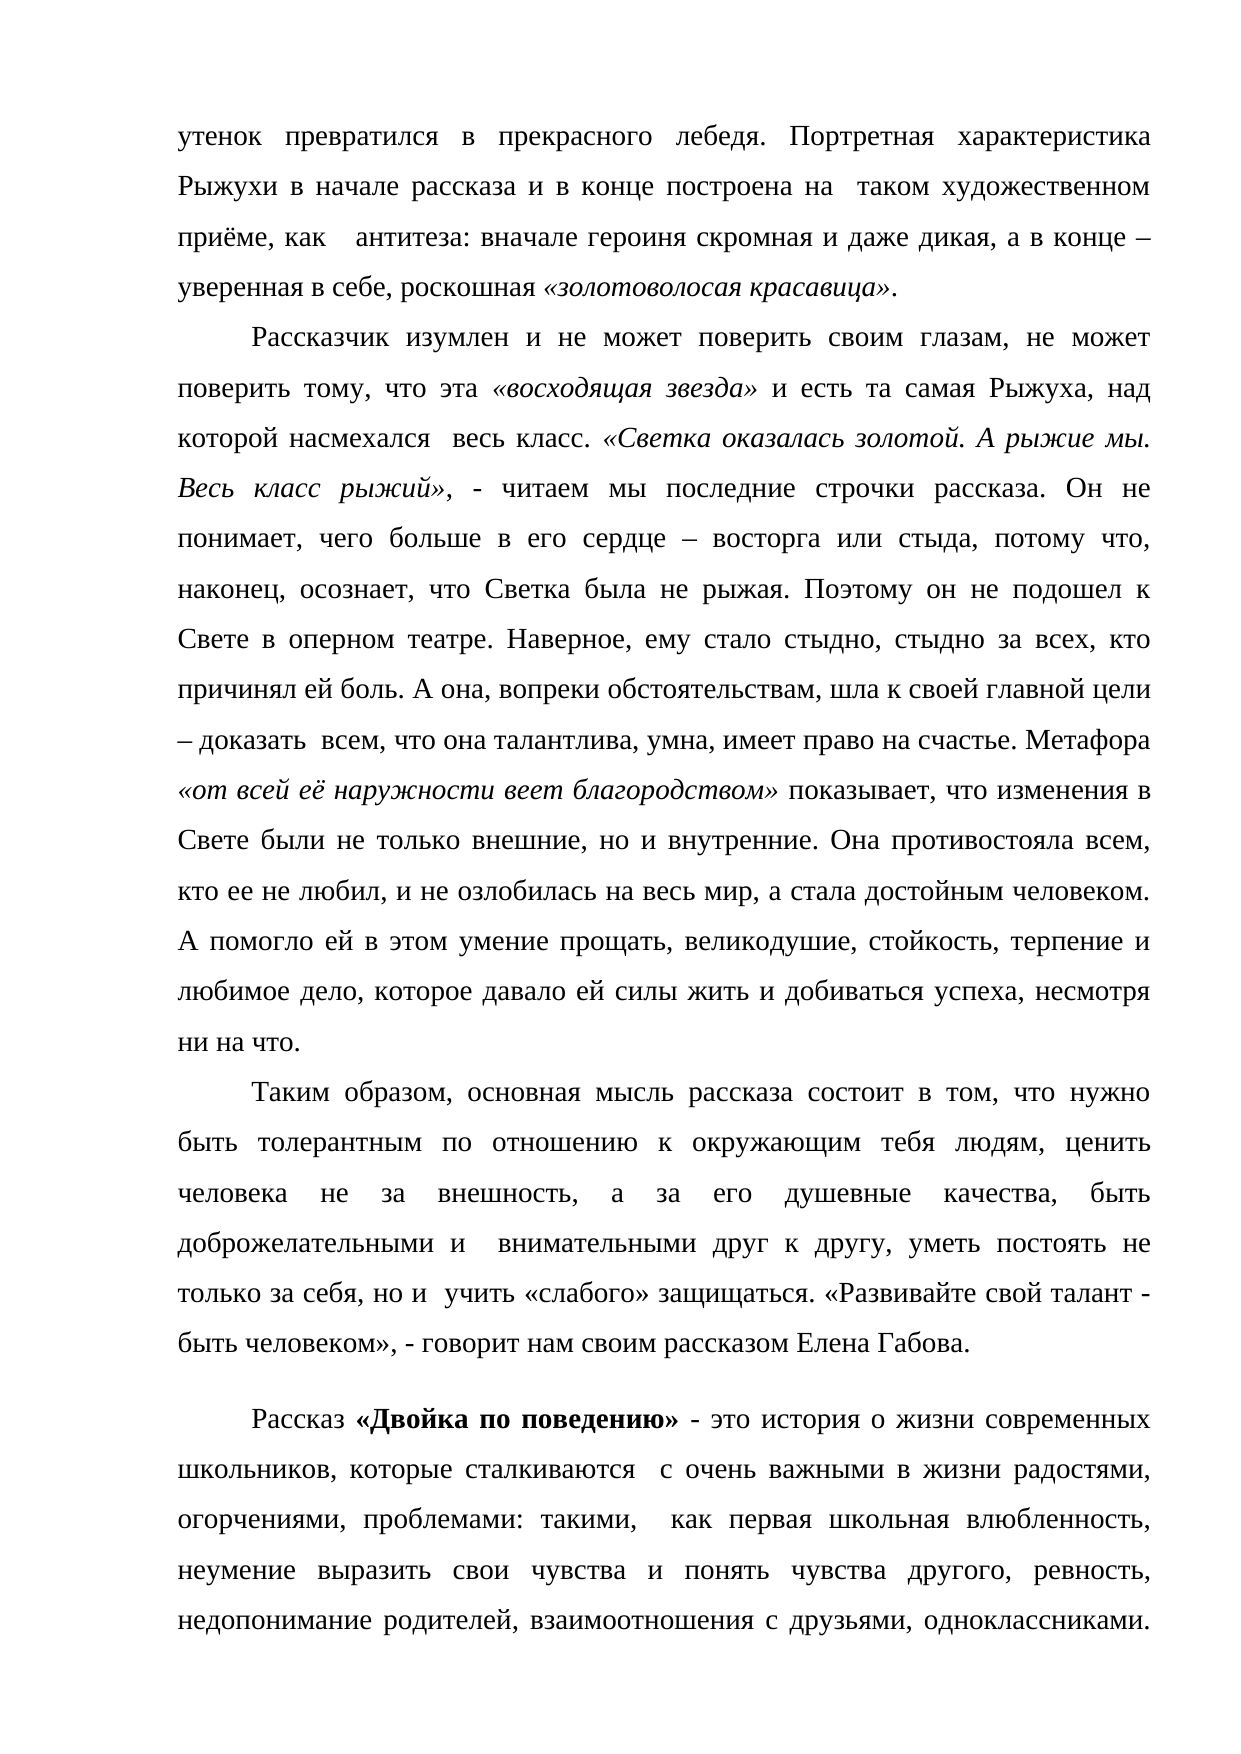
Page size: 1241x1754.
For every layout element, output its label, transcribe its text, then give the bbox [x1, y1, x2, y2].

list Таким образом, основная мысль рассказа состоит в том, что нужно быть толерантным по отношению к окружающим тебя людям, ценить человека не за внешность, а за его душевные качества, быть доброжелательными и внимательными друг к другу, уметь постоять не только за себя, но и учить «слабого» защищаться. «Развивайте свой талант - быть человеком», - говорит нам своим рассказом Елена Габова. [177, 1074, 1152, 1359]
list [177, 1401, 1152, 1636]
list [177, 118, 1152, 303]
list Рассказчик изумлен и не может поверить своим глазам, не может поверить тому, что эта «восходящая звезда» и есть та самая Рыжуха, над которой насмехался весь класс. «Светка оказалась золотой. А рыжие мы. Весь класс рыжий», - читаем мы последние строчки рассказа. Он не понимает, чего больше в его сердце – восторга или стыда, потому что, наконец, осознает, что Светка была не рыжая. Поэтому он не подошел к Свете в оперном театре. Наверное, ему стало стыдно, стыдно за всех, кто причинял ей боль. А она, вопреки обстоятельствам, шла к своей главной цели – доказать всем, что она талантлива, умна, имеет право на счастье. Метафора «от всей её наружности веет благородством» показывает, что изменения в Свете были не только внешние, но и внутренние. Она противостояла всем, кто ее не любил, и не озлобилась на весь мир, а стала достойным человеком. А помогло ей в этом умение прощать, великодушие, стойкость, терпение и любимое дело, которое давало ей силы жить и добиваться успеха, несмотря ни на что. [177, 319, 1152, 1057]
